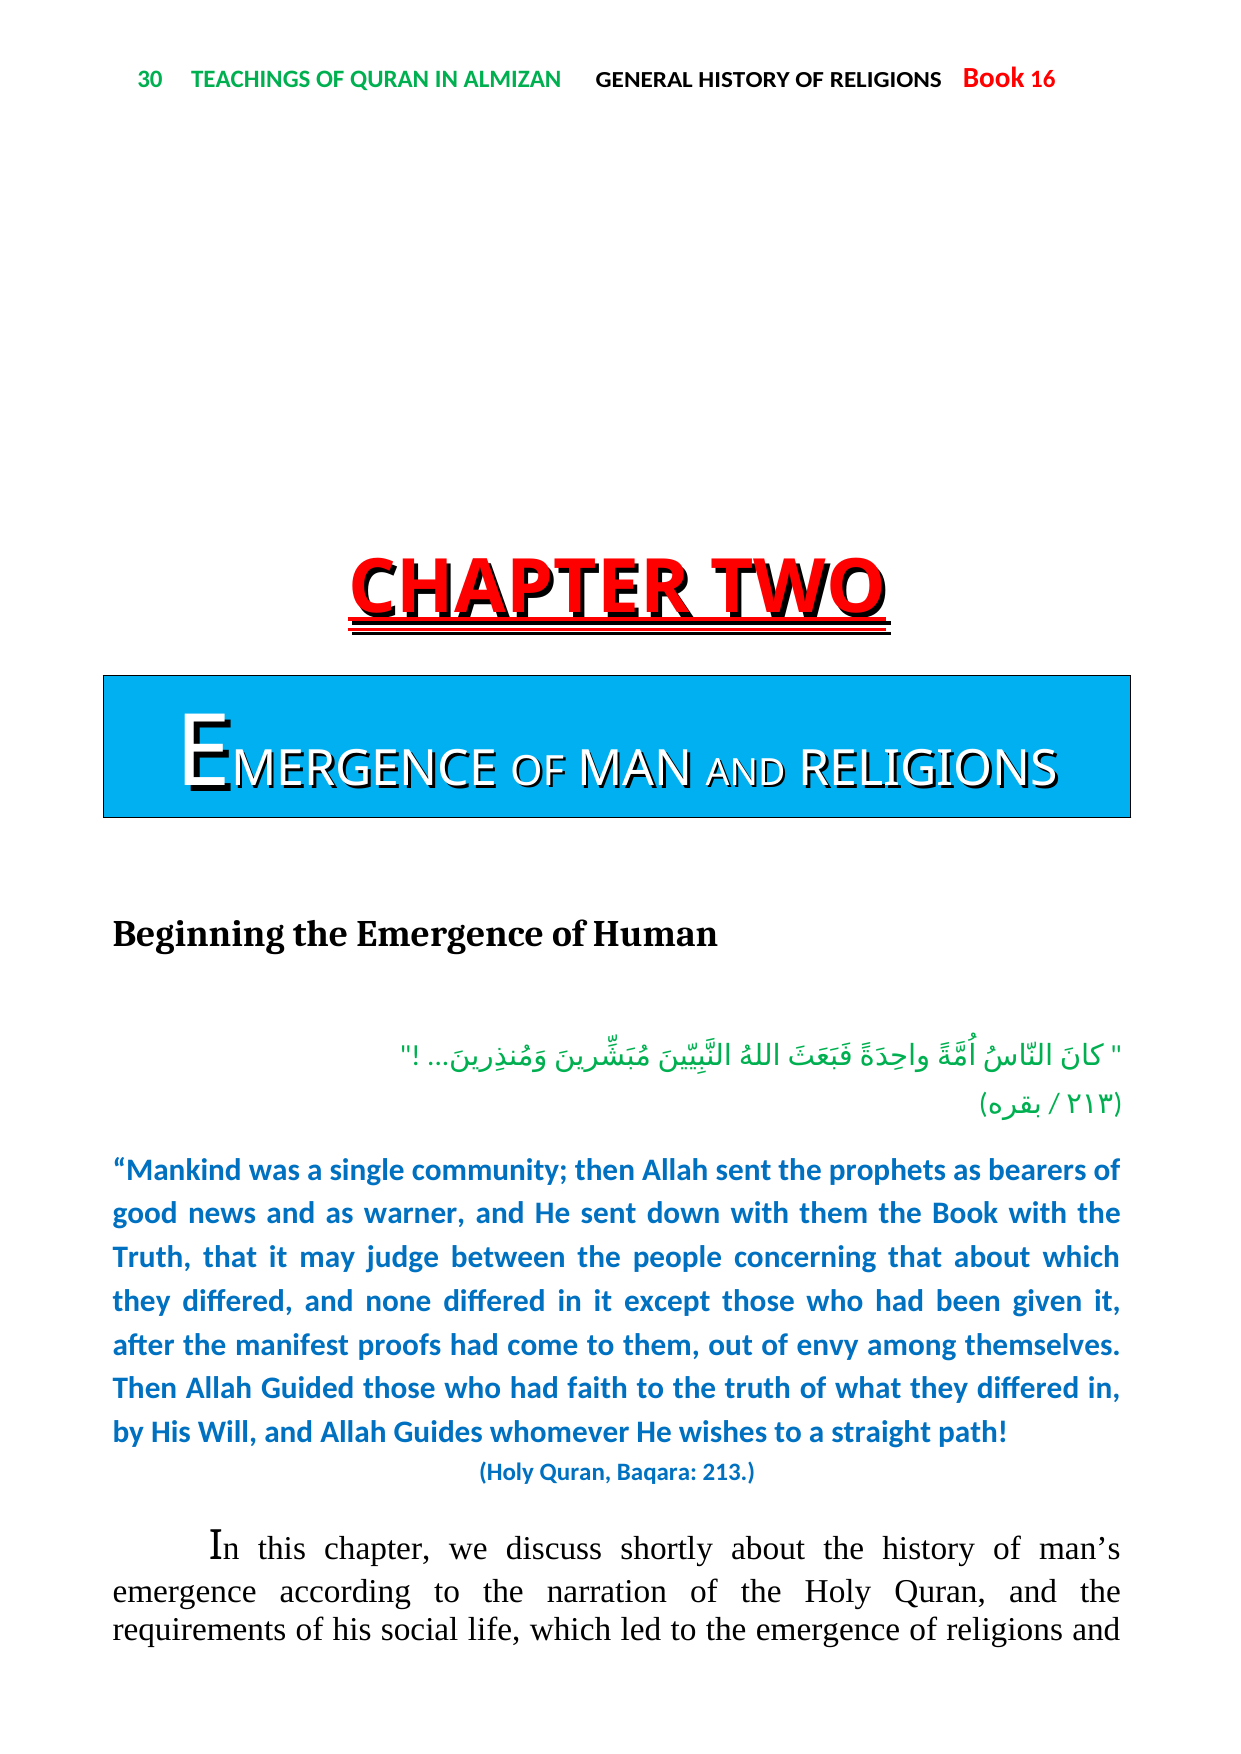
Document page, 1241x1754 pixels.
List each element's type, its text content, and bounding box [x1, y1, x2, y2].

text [112, 1514, 1122, 1648]
text " كانَ النّاسُ اُمَّةً واحِدَةً فَبَعَثَ اللهُ النَّبِيّينَ مُبَشِّرينَ وَمُنذِرينَ... !" [112, 1037, 1122, 1073]
subtitle Beginning the Emergence of Human [112, 913, 1122, 956]
text (Holy Quran, Baqara: 213.) [112, 1456, 1122, 1487]
subtitle CHAPTER TWO [112, 533, 1122, 635]
text “Mankind was a single community; then Allah sent the prophets as bearers of good news and as warner, and He sent down with them the Book with the Truth, that it may judge between the people concerning that about which they differed, and none differed in it except those who had been given it, after the manifest proofs had come to them, out of envy among themselves. Then Allah Guided those who had faith to the truth of what they differed in, by His Will, and Allah Guides whomever He wishes to a straight path! [112, 1150, 1122, 1451]
subtitle EMERGENCE OF MAN AND RELIGIONS [104, 676, 1130, 817]
text (۲۱۳ / بقره) [112, 1085, 1122, 1121]
